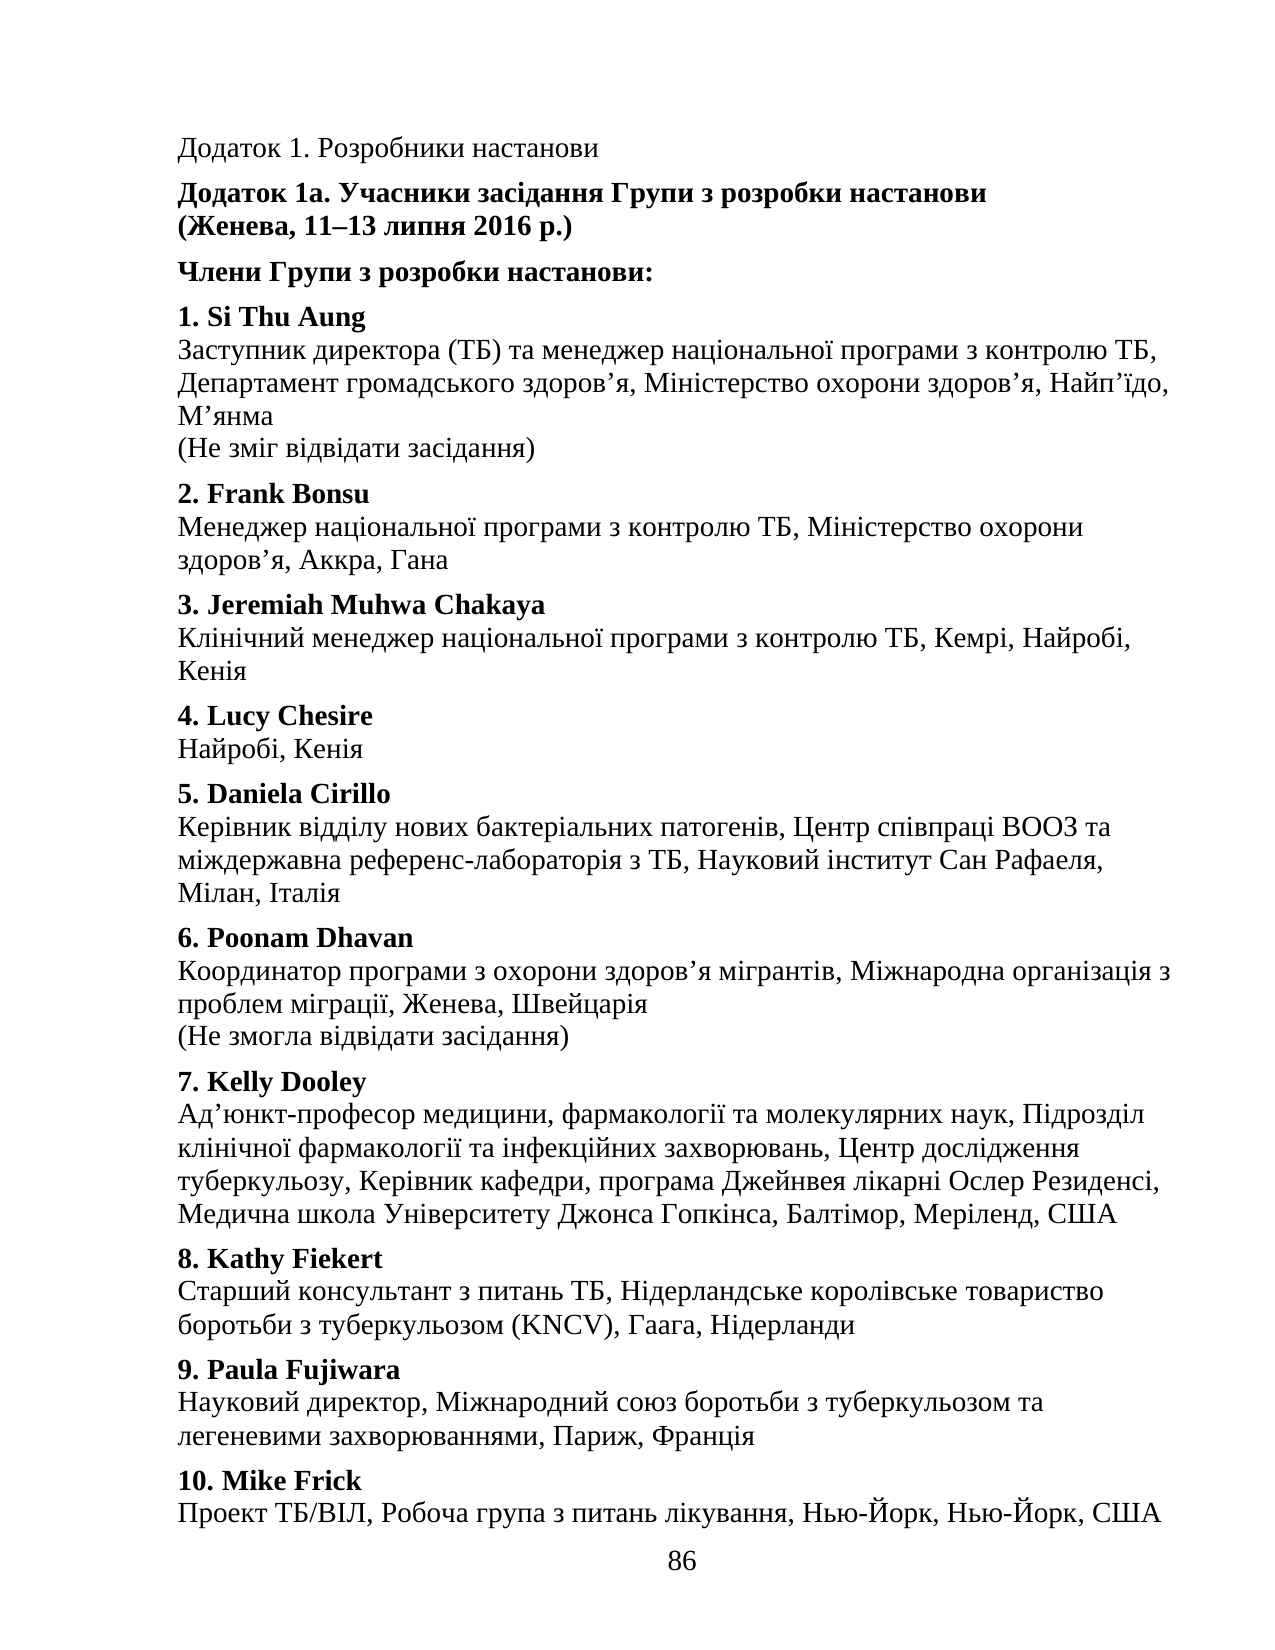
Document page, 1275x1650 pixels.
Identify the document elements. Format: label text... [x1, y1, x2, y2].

list Керівник відділу нових бактеріальних патогенів, Центр співпраці ВООЗ та міждержавна референс-лабораторія з ТБ, Науковий інститут Сан Рафаеля, Мілан, Італія [177, 810, 1186, 908]
text (Женева, 11–13 липня 2016 р.) [177, 209, 1186, 242]
list Менеджер національної програми з контролю ТБ, Міністерство охорони здоров’я, Аккра, Гана [177, 510, 1186, 575]
subtitle Додаток 1. Розробники настанови [177, 131, 1186, 164]
list Si Thu Aung [177, 300, 1186, 333]
text Додаток 1a. Учасники засідання Групи з розробки настанови [177, 177, 1186, 209]
list Заступник директора (ТБ) та менеджер національної програми з контролю ТБ, Департамент громадського здоров’я, Міністерство охорони здоров’я, Найп’їдо, М’янма [177, 333, 1186, 432]
list Найробі, Кенія [177, 732, 1186, 764]
list Старший консультант з питань ТБ, Нідерландське королівське товариство боротьби з туберкульозом (KNCV), Гаага, Нідерланди [177, 1274, 1186, 1340]
list Daniela Cirillo [177, 777, 1186, 810]
list Jeremiah Muhwa Chakaya [177, 588, 1186, 621]
list Координатор програми з охорони здоров’я мігрантів, Міжнародна організація з проблем міграції, Женева, Швейцарія [177, 954, 1186, 1019]
list Проект ТБ/ВІЛ, Робоча група з питань лікування, Нью-Йорк, Нью-Йорк, США [177, 1497, 1186, 1529]
list Lucy Chesire [177, 699, 1186, 732]
list Mike Frick [177, 1464, 1186, 1497]
list Науковий директор, Міжнародний союз боротьби з туберкульозом та легеневими захворюваннями, Париж, Франція [177, 1386, 1186, 1451]
list (Не зміг відвідати засідання) [177, 432, 1186, 464]
list Paula Fujiwara [177, 1353, 1186, 1386]
list Ад’юнкт-професор медицини, фармакології та молекулярних наук, Підрозділ клінічної фармакології та інфекційних захворювань, Центр дослідження туберкульозу, Керівник кафедри, програма Джейнвея лікарні Ослер Резиденсі, Медична школа Університету Джонса Гопкінса, Балтімор, Меріленд, США [177, 1098, 1186, 1229]
list Kelly Dooley [177, 1065, 1186, 1098]
list Frank Bonsu [177, 477, 1186, 510]
list Клінічний менеджер національної програми з контролю ТБ, Кемрі, Найробі, Кенія [177, 621, 1186, 686]
text Члени Групи з розробки настанови: [177, 255, 1186, 288]
list Kathy Fiekert [177, 1242, 1186, 1274]
list (Не змогла відвідати засідання) [177, 1019, 1186, 1052]
list Poonam Dhavan [177, 921, 1186, 954]
